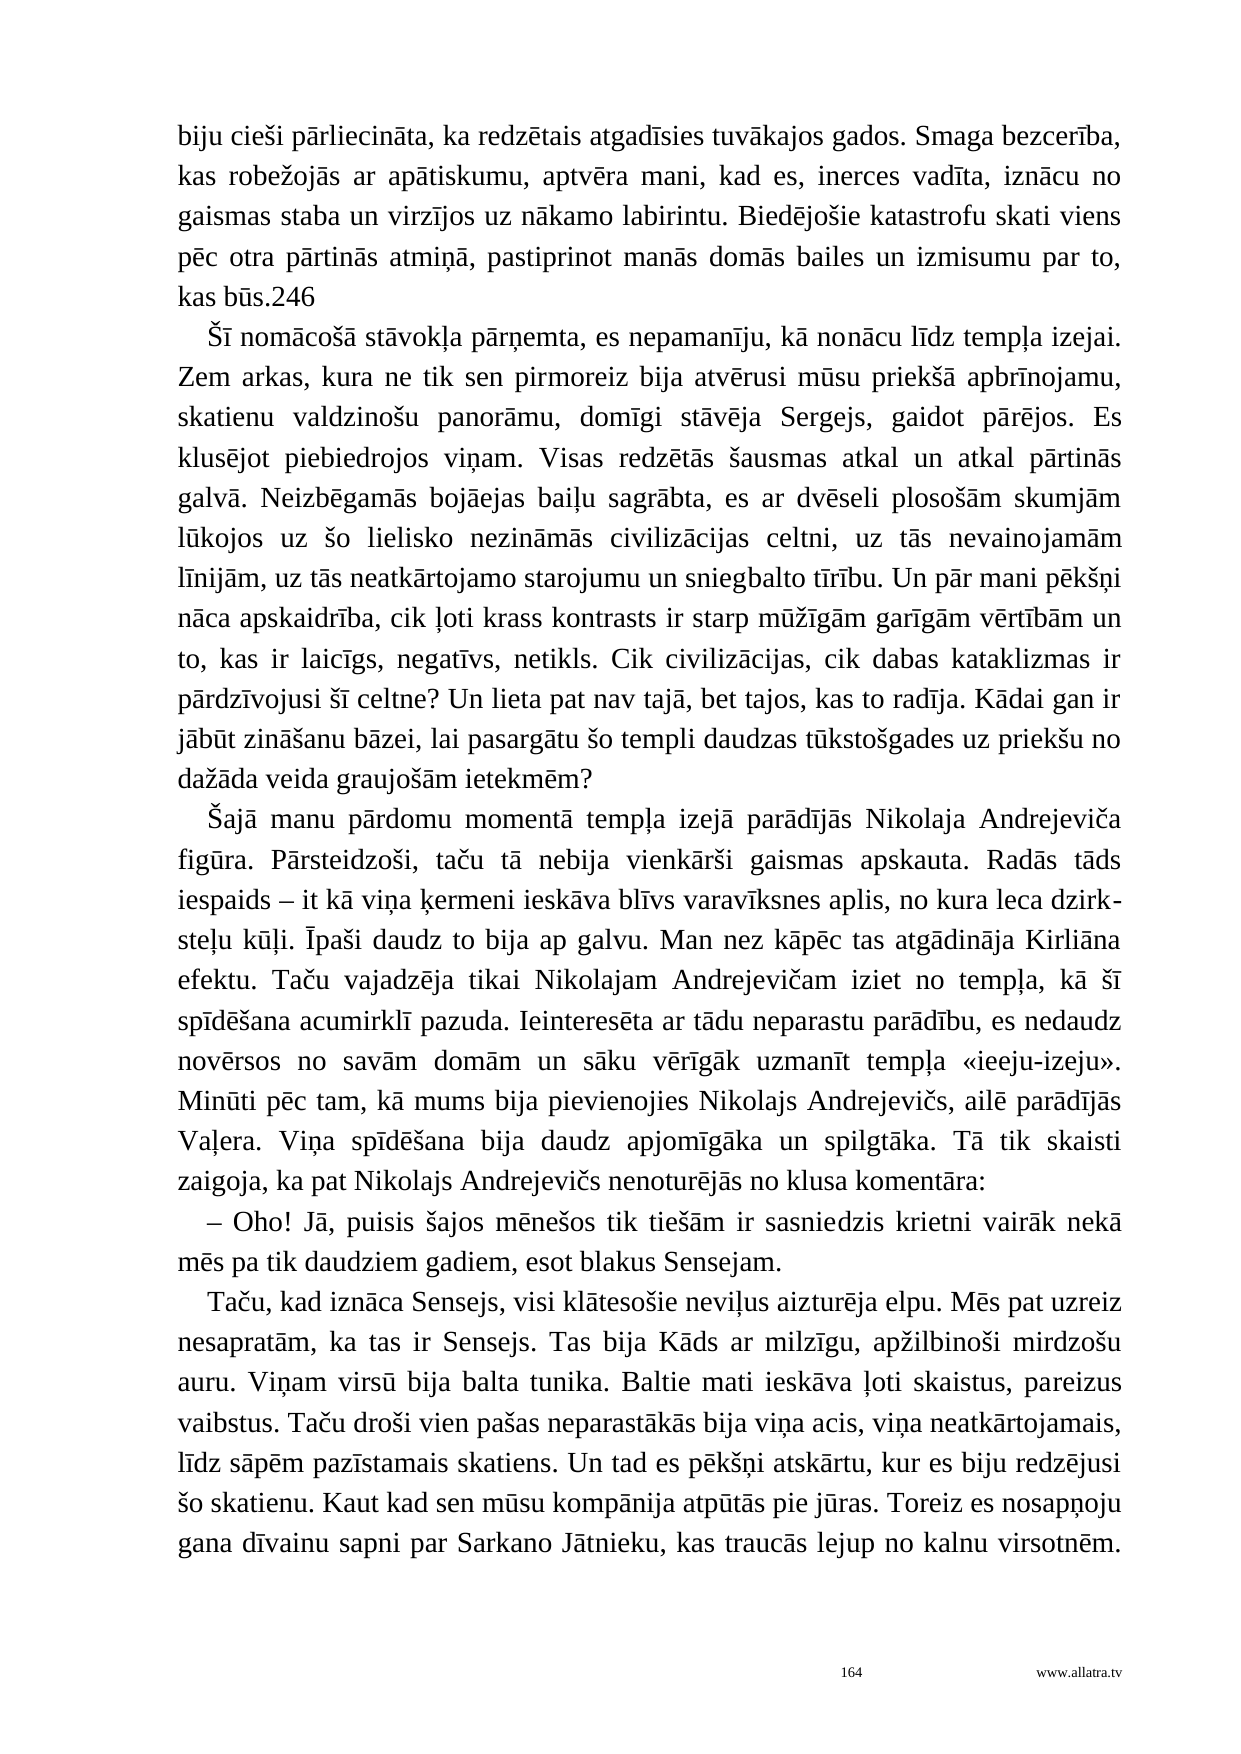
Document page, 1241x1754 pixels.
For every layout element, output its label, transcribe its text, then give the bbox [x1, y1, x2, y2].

text – Oho! Jā, puisis šajos mēnešos tik tiešām ir sasniedzis krietni vairāk nekā mēs pa tik daudziem gadiem, esot blakus Sensejam. [177, 1204, 1122, 1277]
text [177, 118, 1122, 312]
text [177, 1284, 1122, 1559]
text Šī nomācošā stāvokļa pārņemta, es nepamanīju, kā nonācu līdz tempļa izejai. Zem arkas, kura ne tik sen pirmoreiz bija atvērusi mūsu priekšā apbrīnojamu, skatienu valdzinošu panorāmu, domīgi stāvēja Sergejs, gaidot pārējos. Es klusējot piebiedrojos viņam. Visas redzētās šausmas atkal un atkal pārtinās galvā. Neizbēgamās bojāejas baiļu sagrābta, es ar dvēseli plosošām skumjām lūkojos uz šo lielisko nezināmās civilizācijas celtni, uz tās nevainojamām līnijām, uz tās neatkārtojamo starojumu un sniegbalto tīrību. Un pār mani pēkšņi nāca apskaidrība, cik ļoti krass kontrasts ir starp mūžīgām garīgām vērtībām un to, kas ir laicīgs, negatīvs, netikls. Cik civilizācijas, cik dabas kataklizmas ir pārdzīvojusi šī celtne? Un lieta pat nav tajā, bet tajos, kas to radīja. Kādai gan ir jābūt zināšanu bāzei, lai pasargātu šo templi daudzas tūkstošgades uz priekšu no dažāda veida graujošām ietekmēm? [177, 319, 1122, 795]
text Šajā manu pārdomu momentā tempļa izejā parādījās Nikolaja Andrejeviča figūra. Pārsteidzoši, taču tā nebija vienkārši gaismas apskauta. Radās tāds iespaids – it kā viņa ķermeni ieskāva blīvs varavīksnes aplis, no kura leca dzirksteļu kūļi. Īpaši daudz to bija ap galvu. Man nez kāpēc tas atgādināja Kirliāna efektu. Taču vajadzēja tikai Nikolajam Andrejevičam iziet no tempļa, kā šī spīdēšana acumirklī pazuda. Ieinteresēta ar tādu neparastu parādību, es nedaudz novērsos no savām domām un sāku vērīgāk uzmanīt tempļa «ieeju-izeju». Minūti pēc tam, kā mums bija pievienojies Nikolajs Andrejevičs, ailē parādījās Vaļera. Viņa spīdēšana bija daudz apjomīgāka un spilgtāka. Tā tik skaisti zaigoja, ka pat Nikolajs Andrejevičs nenoturējās no klusa komentāra: [177, 802, 1122, 1197]
